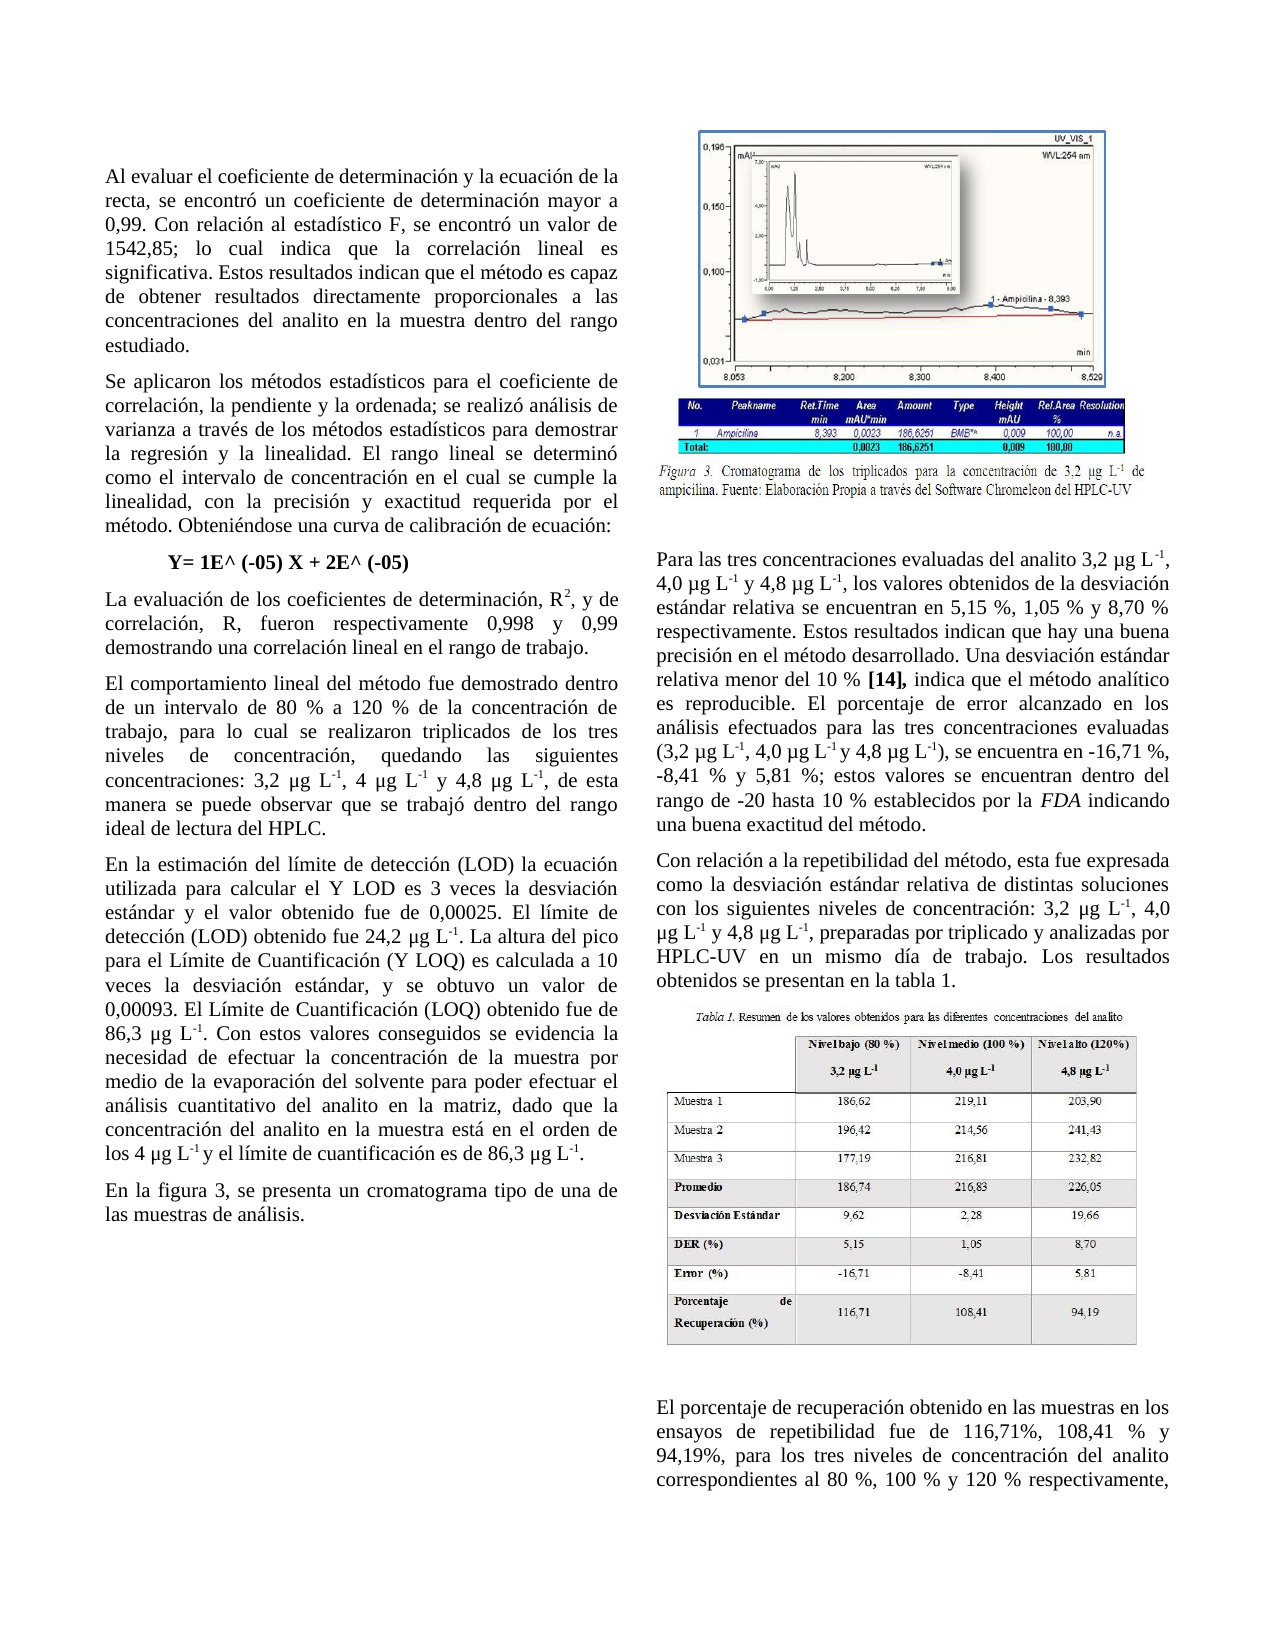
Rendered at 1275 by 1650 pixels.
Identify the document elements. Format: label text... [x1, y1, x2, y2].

text Para las tres concentraciones evaluadas del analito 3,2 µg L-1, 4,0 µg L-1 y 4,8 µg L-1, los valores obtenidos de la desviación estándar relativa se encuentran en 5,15 %, 1,05 % y 8,70 % respectivamente. Estos resultados indican que hay una buena precisión en el método desarrollado. Una desviación estándar relativa menor del 10 % [14], indica que el método analítico es reproducible. El porcentaje de error alcanzado en los análisis efectuados para las tres concentraciones evaluadas (3,2 µg L-1, 4,0 µg L-1 y 4,8 µg L-1), se encuentra en -16,71 %, -8,41 % y 5,81 %; estos valores se encuentran dentro del rango de -20 hasta 10 % establecidos por la FDA indicando una buena exactitud del método. [656, 547, 1170, 836]
text Al evaluar el coeficiente de determinación y la ecuación de la recta, se encontró un coeficiente de determinación mayor a 0,99. Con relación al estadístico F, se encontró un valor de 1542,85; lo cual indica que la correlación lineal es significativa. Estos resultados indican que el método es capaz de obtener resultados directamente proporcionales a las concentraciones del analito en la muestra dentro del rango estudiado. [105, 164, 619, 357]
text Se aplicaron los métodos estadísticos para el coeficiente de correlación, la pendiente y la ordenada; se realizó análisis de varianza a través de los métodos estadísticos para demostrar la regresión y la linealidad. El rango lineal se determinó como el intervalo de concentración en el cual se cumple la linealidad, con la precisión y exactitud requerida por el método. Obteniéndose una curva de calibración de ecuación: [105, 369, 619, 537]
text La evaluación de los coeficientes de determinación, R2, y de correlación, R, fueron respectivamente 0,998 y 0,99 demostrando una correlación lineal en el rango de trabajo. [105, 587, 619, 659]
text Y= 1E^ (-05) x + 2E^ (-05) [105, 550, 619, 574]
text En la estimación del límite de detección (LOD) la ecuación utilizada para calcular el Y LOD es 3 veces la desviación estándar y el valor obtenido fue de 0,00025. El límite de detección (LOD) obtenido fue 24,2 μg L-1. La altura del pico para el Límite de Cuantificación (Y LOQ) es calculada a 10 veces la desviación estándar, y se obtuvo un valor de 0,00093. El Límite de Cuantificación (LOQ) obtenido fue de 86,3 μg L-1. Con estos valores conseguidos se evidencia la necesidad de efectuar la concentración de la muestra por medio de la evaporación del solvente para poder efectuar el análisis cuantitativo del analito en la matriz, dado que la concentración del analito en la muestra está en el orden de los 4 μg L-1 y el límite de cuantificación es de 86,3 μg L-1. [105, 852, 619, 1165]
text Con relación a la repetibilidad del método, esta fue expresada como la desviación estándar relativa de distintas soluciones con los siguientes niveles de concentración: 3,2 μg L-1, 4,0 μg L-1 y 4,8 μg L-1, preparadas por triplicado y analizadas por HPLC-UV en un mismo día de trabajo. Los resultados obtenidos se presentan en la tabla 1. [656, 848, 1170, 992]
picture [656, 127, 1149, 498]
text El comportamiento lineal del método fue demostrado dentro de un intervalo de 80 % a 120 % de la concentración de trabajo, para lo cual se realizaron triplicados de los tres niveles de concentración, quedando las siguientes concentraciones: 3,2 μg L-1, 4 μg L-1 y 4,8 μg L-1, de esta manera se puede observar que se trabajó dentro del rango ideal de lectura del HPLC. [105, 671, 619, 840]
text En la figura 3, se presenta un cromatograma tipo de una de las muestras de análisis. [105, 1177, 619, 1226]
picture [656, 1005, 1144, 1346]
